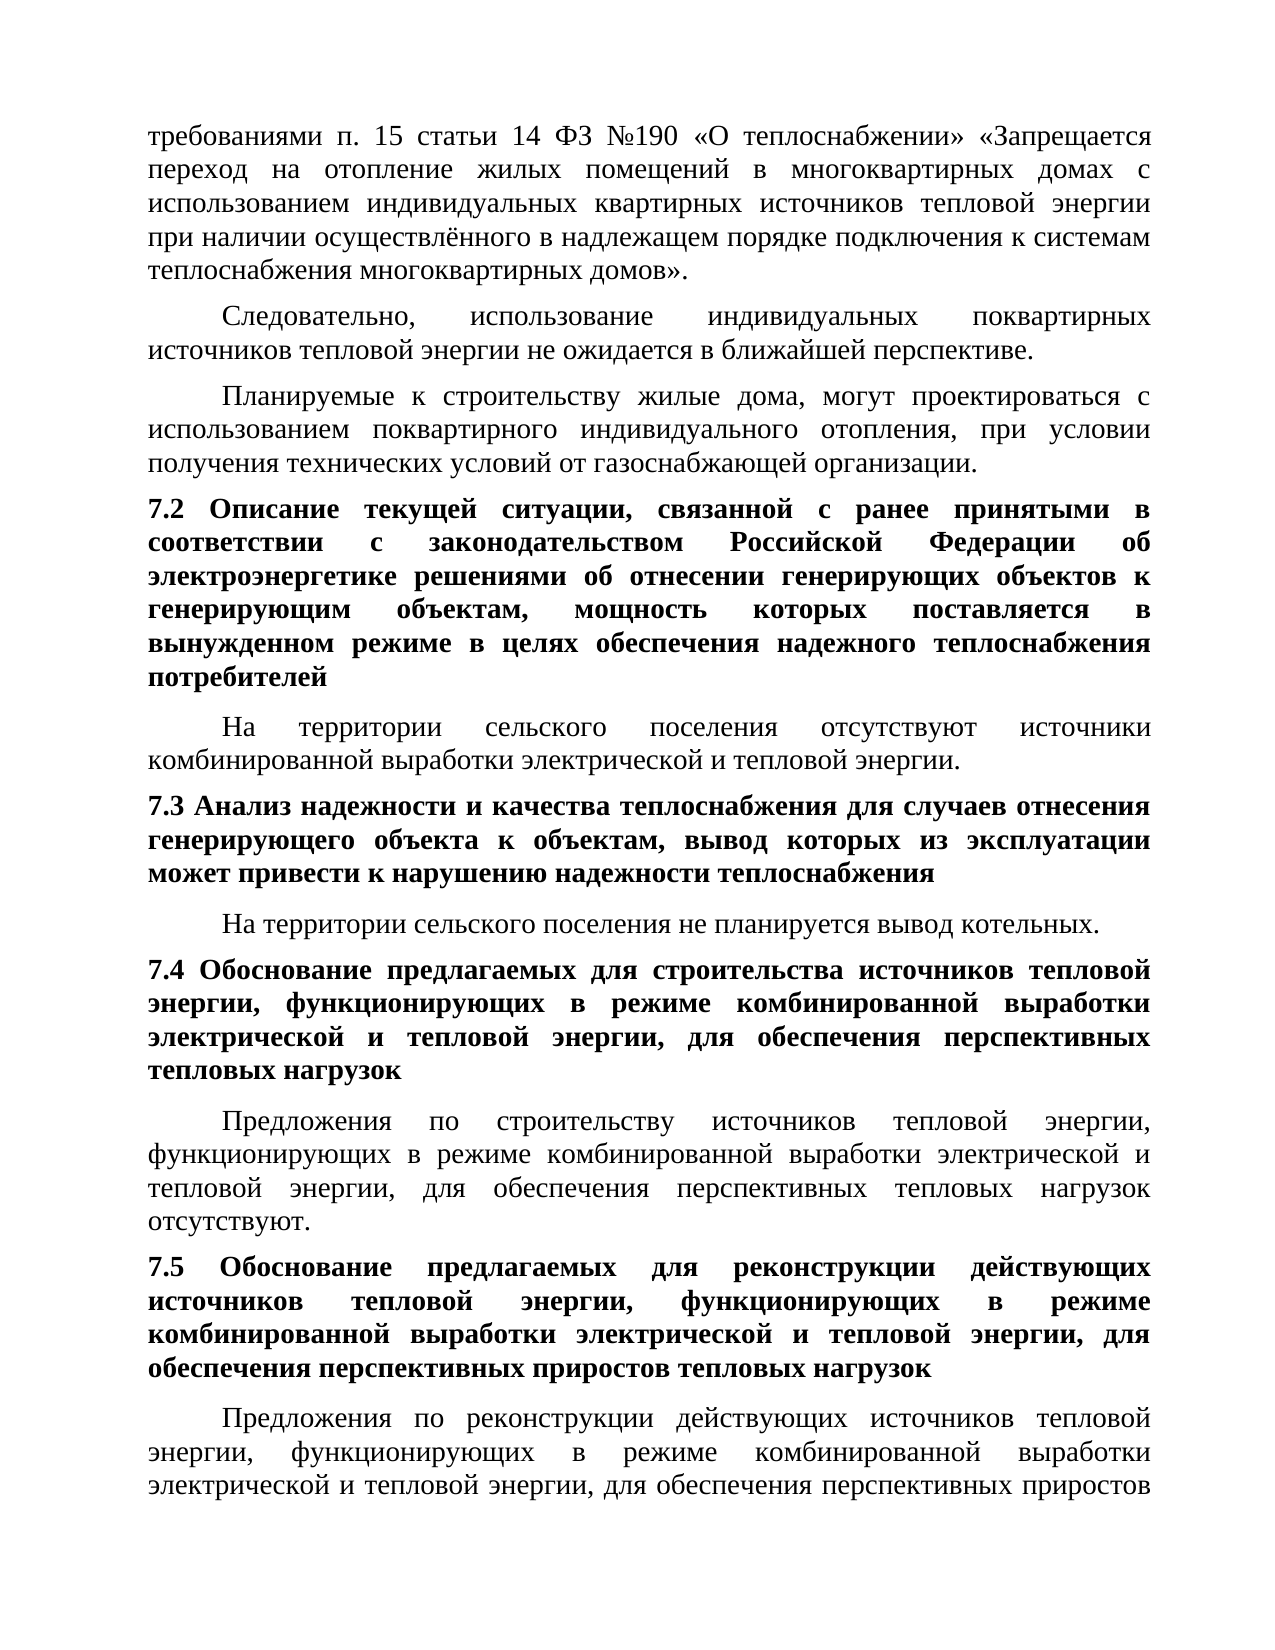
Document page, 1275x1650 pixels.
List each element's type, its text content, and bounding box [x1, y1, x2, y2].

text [148, 1400, 1152, 1501]
text На территории сельского поселения отсутствуют источники комбинированной выработки электрической и тепловой энергии. [148, 709, 1152, 776]
text Следовательно, использование индивидуальных поквартирных источников тепловой энергии не ожидается в ближайшей перспективе. [148, 298, 1152, 365]
text Предложения по строительству источников тепловой энергии, функционирующих в режиме комбинированной выработки электрической и тепловой энергии, для обеспечения перспективных тепловых нагрузок отсутствуют. [148, 1103, 1152, 1237]
text 7.4 Обоснование предлагаемых для строительства источников тепловой энергии, функционирующих в режиме комбинированной выработки электрической и тепловой энергии, для обеспечения перспективных тепловых нагрузок [148, 952, 1152, 1086]
text 7.2 Описание текущей ситуации, связанной с ранее принятыми в соответствии с законодательством Российской Федерации об электроэнергетике решениями об отнесении генерирующих объектов к генерирующим объектам, мощность которых поставляется в вынужденном режиме в целях обеспечения надежного теплоснабжения потребителей [148, 491, 1152, 692]
text 7.3 Анализ надежности и качества теплоснабжения для случаев отнесения генерирующего объекта к объектам, вывод которых из эксплуатации может привести к нарушению надежности теплоснабжения [148, 788, 1152, 889]
text Планируемые к строительству жилые дома, могут проектироваться с использованием поквартирного индивидуального отопления, при условии получения технических условий от газоснабжающей организации. [148, 378, 1152, 478]
text На территории сельского поселения не планируется вывод котельных. [148, 906, 1152, 939]
text 7.5 Обоснование предлагаемых для реконструкции действующих источников тепловой энергии, функционирующих в режиме комбинированной выработки электрической и тепловой энергии, для обеспечения перспективных приростов тепловых нагрузок [148, 1249, 1152, 1383]
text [148, 118, 1152, 286]
